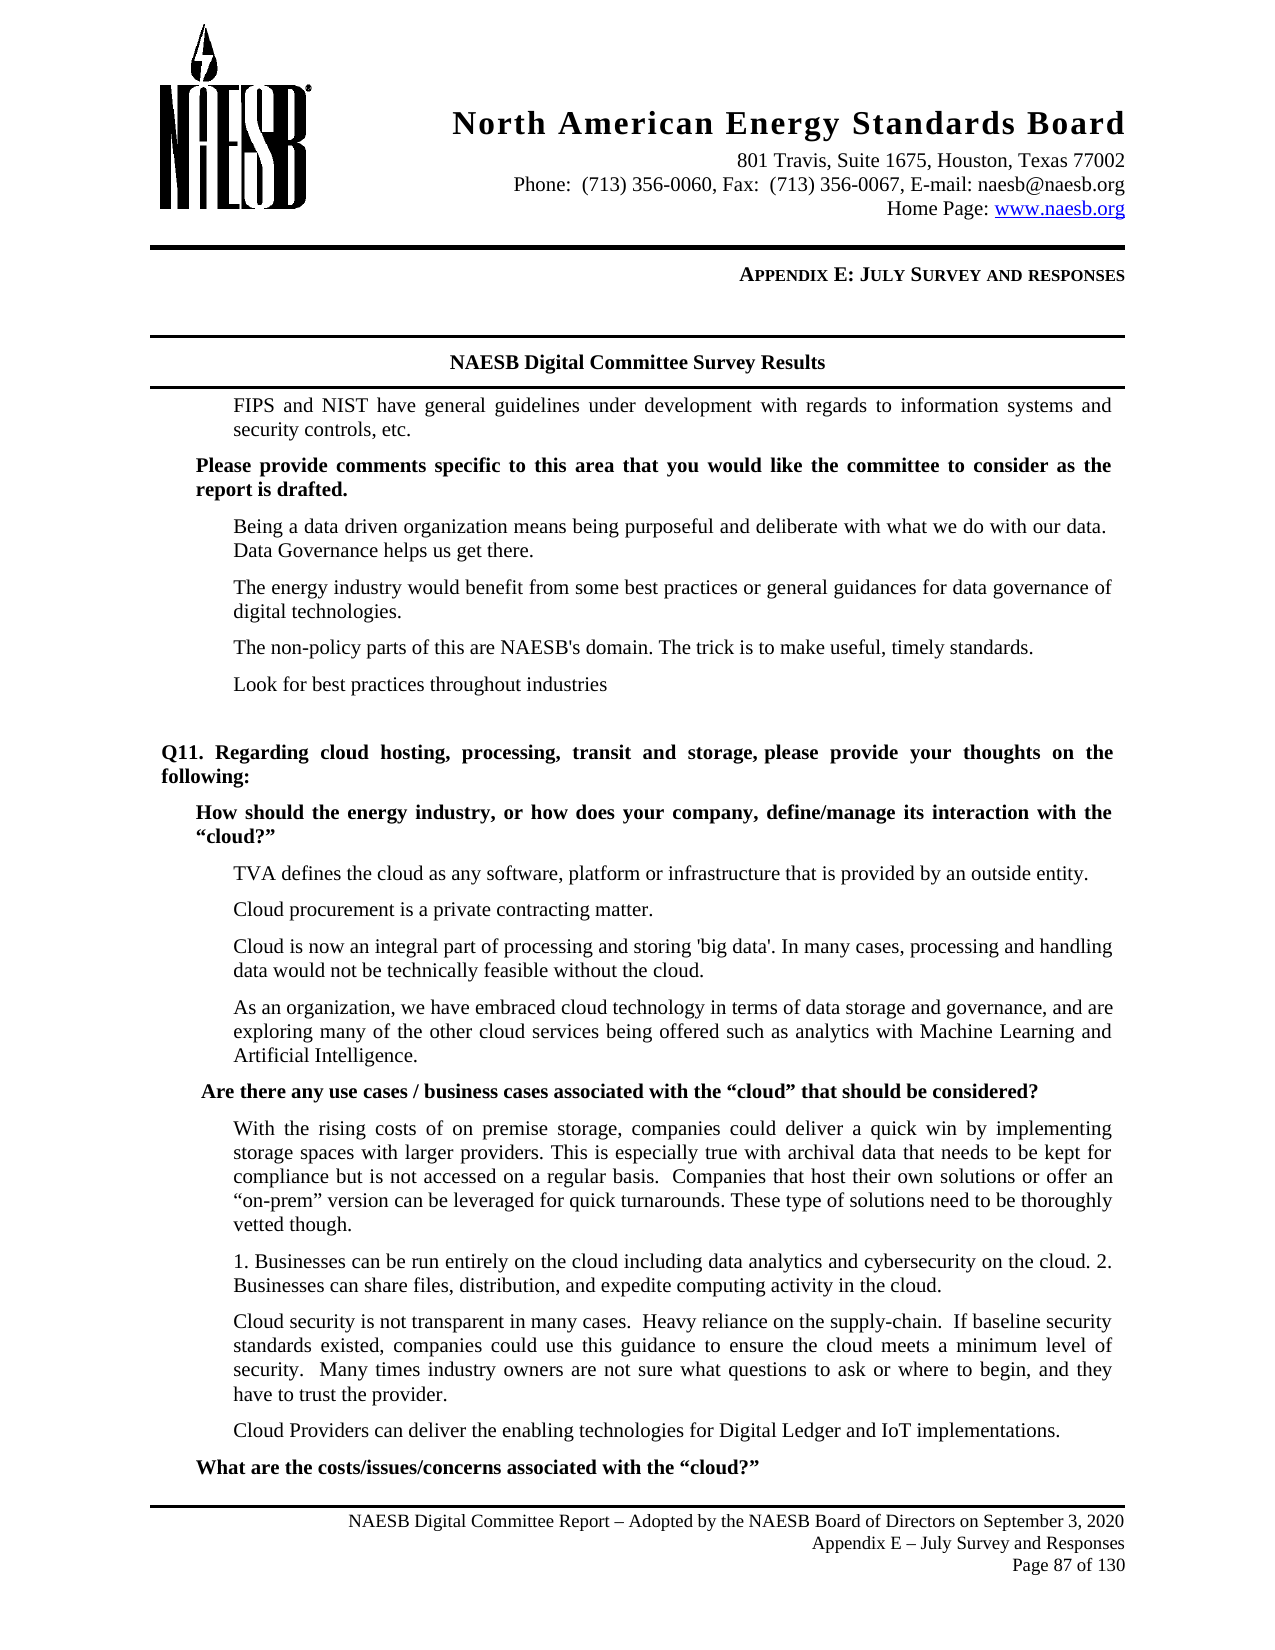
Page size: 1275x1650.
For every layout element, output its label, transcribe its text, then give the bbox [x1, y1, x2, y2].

table_cell The non-policy parts of this are NAESB's domain. The trick is to make useful, timely standards. [150, 629, 1125, 666]
table_cell Cloud is now an integral part of processing and storing 'big data'. In many cases, processing and handling data would not be technically feasible without the cloud. [150, 928, 1125, 988]
table_cell What are the costs/issues/concerns associated with the “cloud?” [150, 1448, 1125, 1485]
table_cell With the rising costs of on premise storage, companies could deliver a quick win by implementing storage spaces with larger providers. This is especially true with archival data that needs to be kept for compliance but is not accessed on a regular basis. Companies that host their own solutions or offer an “on-prem” version can be leveraged for quick turnarounds. These type of solutions need to be thoroughly vetted though. [150, 1110, 1125, 1242]
table_cell Look for best practices throughout industries [150, 666, 1125, 702]
table_cell TVA defines the cloud as any software, platform or infrastructure that is provided by an outside entity. [150, 855, 1125, 891]
table_cell As an organization, we have embraced cloud technology in terms of data storage and governance, and are exploring many of the other cloud services being offered such as analytics with Machine Learning and Artificial Intelligence. [150, 988, 1125, 1073]
table_cell Cloud Providers can deliver the enabling technologies for Digital Ledger and IoT implementations. [150, 1412, 1125, 1448]
table_cell Being a data driven organization means being purposeful and deliberate with what we do with our data. Data Governance helps us get there. [150, 508, 1125, 568]
table_cell FIPS and NIST have general guidelines under development with regards to information systems and security controls, etc. [150, 389, 1125, 447]
table_cell The energy industry would benefit from some best practices or general guidances for data governance of digital technologies. [150, 568, 1125, 629]
table_cell Cloud procurement is a private contracting matter. [150, 891, 1125, 928]
table_cell Cloud security is not transparent in many cases. Heavy reliance on the supply-chain. If baseline security standards existed, companies could use this guidance to ensure the cloud meets a minimum level of security. Many times industry owners are not sure what questions to ask or where to begin, and they have to trust the provider. [150, 1303, 1125, 1412]
table_cell Are there any use cases / business cases associated with the “cloud” that should be considered? [150, 1073, 1125, 1109]
picture [155, 24, 317, 211]
table_cell 1. Businesses can be run entirely on the cloud including data analytics and cybersecurity on the cloud. 2. Businesses can share files, distribution, and expedite computing activity in the cloud. [150, 1243, 1125, 1303]
table_cell Please provide comments specific to this area that you would like the committee to consider as the report is drafted. [150, 447, 1125, 508]
table_cell How should the energy industry, or how does your company, define/manage its interaction with the “cloud?” [150, 794, 1125, 854]
table_cell Q11. Regarding cloud hosting, processing, transit and storage, please provide your thoughts on the following: [150, 702, 1125, 794]
table_header NAESB Digital Committee Survey Results [150, 338, 1125, 386]
